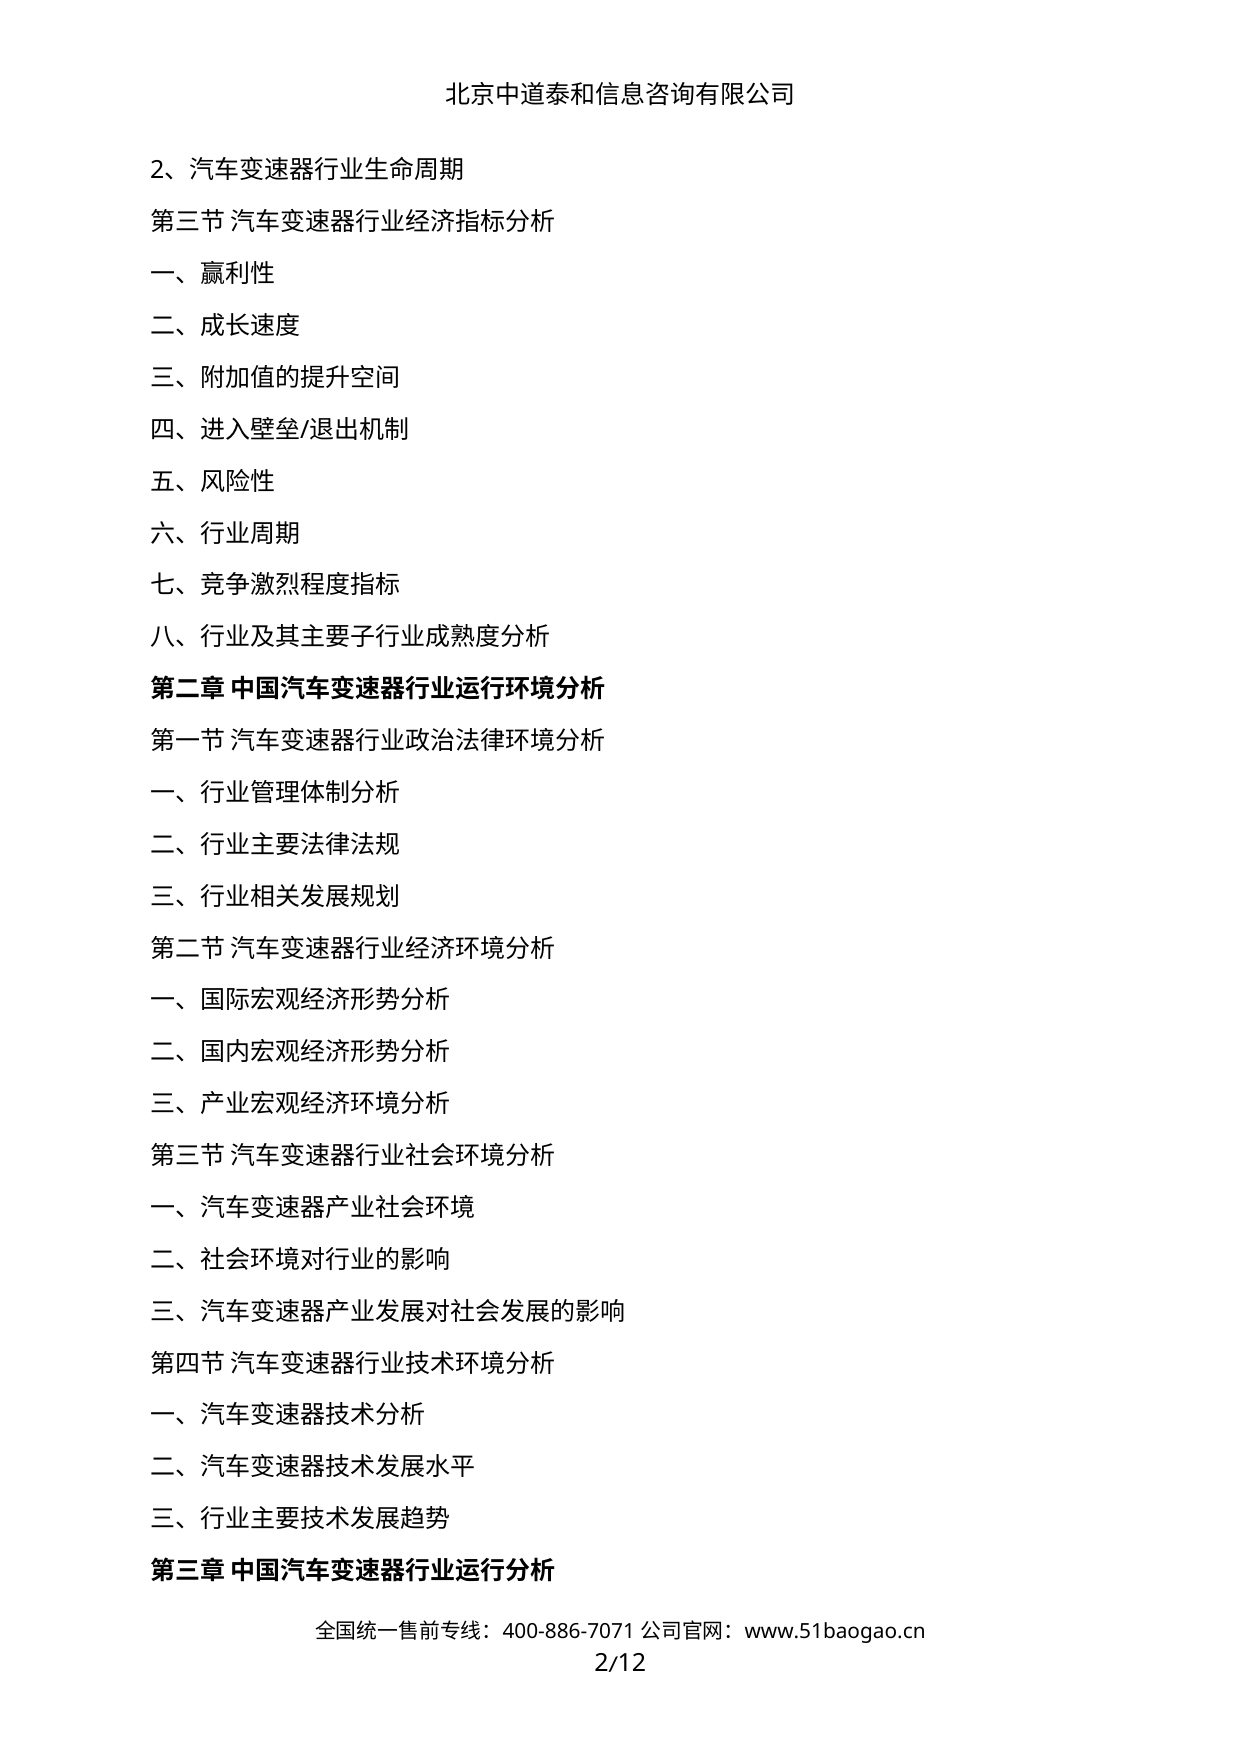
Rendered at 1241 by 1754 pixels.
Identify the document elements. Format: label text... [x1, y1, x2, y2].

text 二、国内宏观经济形势分析 [150, 1032, 1090, 1068]
text 第三章 中国汽车变速器行业运行分析 [150, 1551, 1090, 1587]
text 一、行业管理体制分析 [150, 772, 1090, 809]
text 第三节 汽车变速器行业社会环境分析 [150, 1136, 1090, 1172]
text 三、产业宏观经济环境分析 [150, 1084, 1090, 1120]
text 四、进入壁垒/退出机制 [150, 409, 1090, 446]
text 三、行业相关发展规划 [150, 876, 1090, 912]
text 一、国际宏观经济形势分析 [150, 980, 1090, 1016]
text 第四节 汽车变速器行业技术环境分析 [150, 1343, 1090, 1379]
text 五、风险性 [150, 461, 1090, 497]
text 六、行业周期 [150, 513, 1090, 549]
text 第二节 汽车变速器行业经济环境分析 [150, 928, 1090, 964]
text 二、社会环境对行业的影响 [150, 1239, 1090, 1276]
text 二、成长速度 [150, 306, 1090, 342]
text 一、赢利性 [150, 254, 1090, 290]
text 三、附加值的提升空间 [150, 357, 1090, 394]
text 第三节 汽车变速器行业经济指标分析 [150, 202, 1090, 238]
text 三、汽车变速器产业发展对社会发展的影响 [150, 1291, 1090, 1327]
text 一、汽车变速器技术分析 [150, 1395, 1090, 1431]
text 八、行业及其主要子行业成熟度分析 [150, 617, 1090, 653]
text 一、汽车变速器产业社会环境 [150, 1187, 1090, 1224]
text 三、行业主要技术发展趋势 [150, 1499, 1090, 1535]
text 第二章 中国汽车变速器行业运行环境分析 [150, 669, 1090, 705]
text 第一节 汽车变速器行业政治法律环境分析 [150, 721, 1090, 757]
text 七、竞争激烈程度指标 [150, 565, 1090, 601]
text 2、汽车变速器行业生命周期 [150, 150, 1090, 186]
text 二、汽车变速器技术发展水平 [150, 1447, 1090, 1483]
text 二、行业主要法律法规 [150, 824, 1090, 861]
